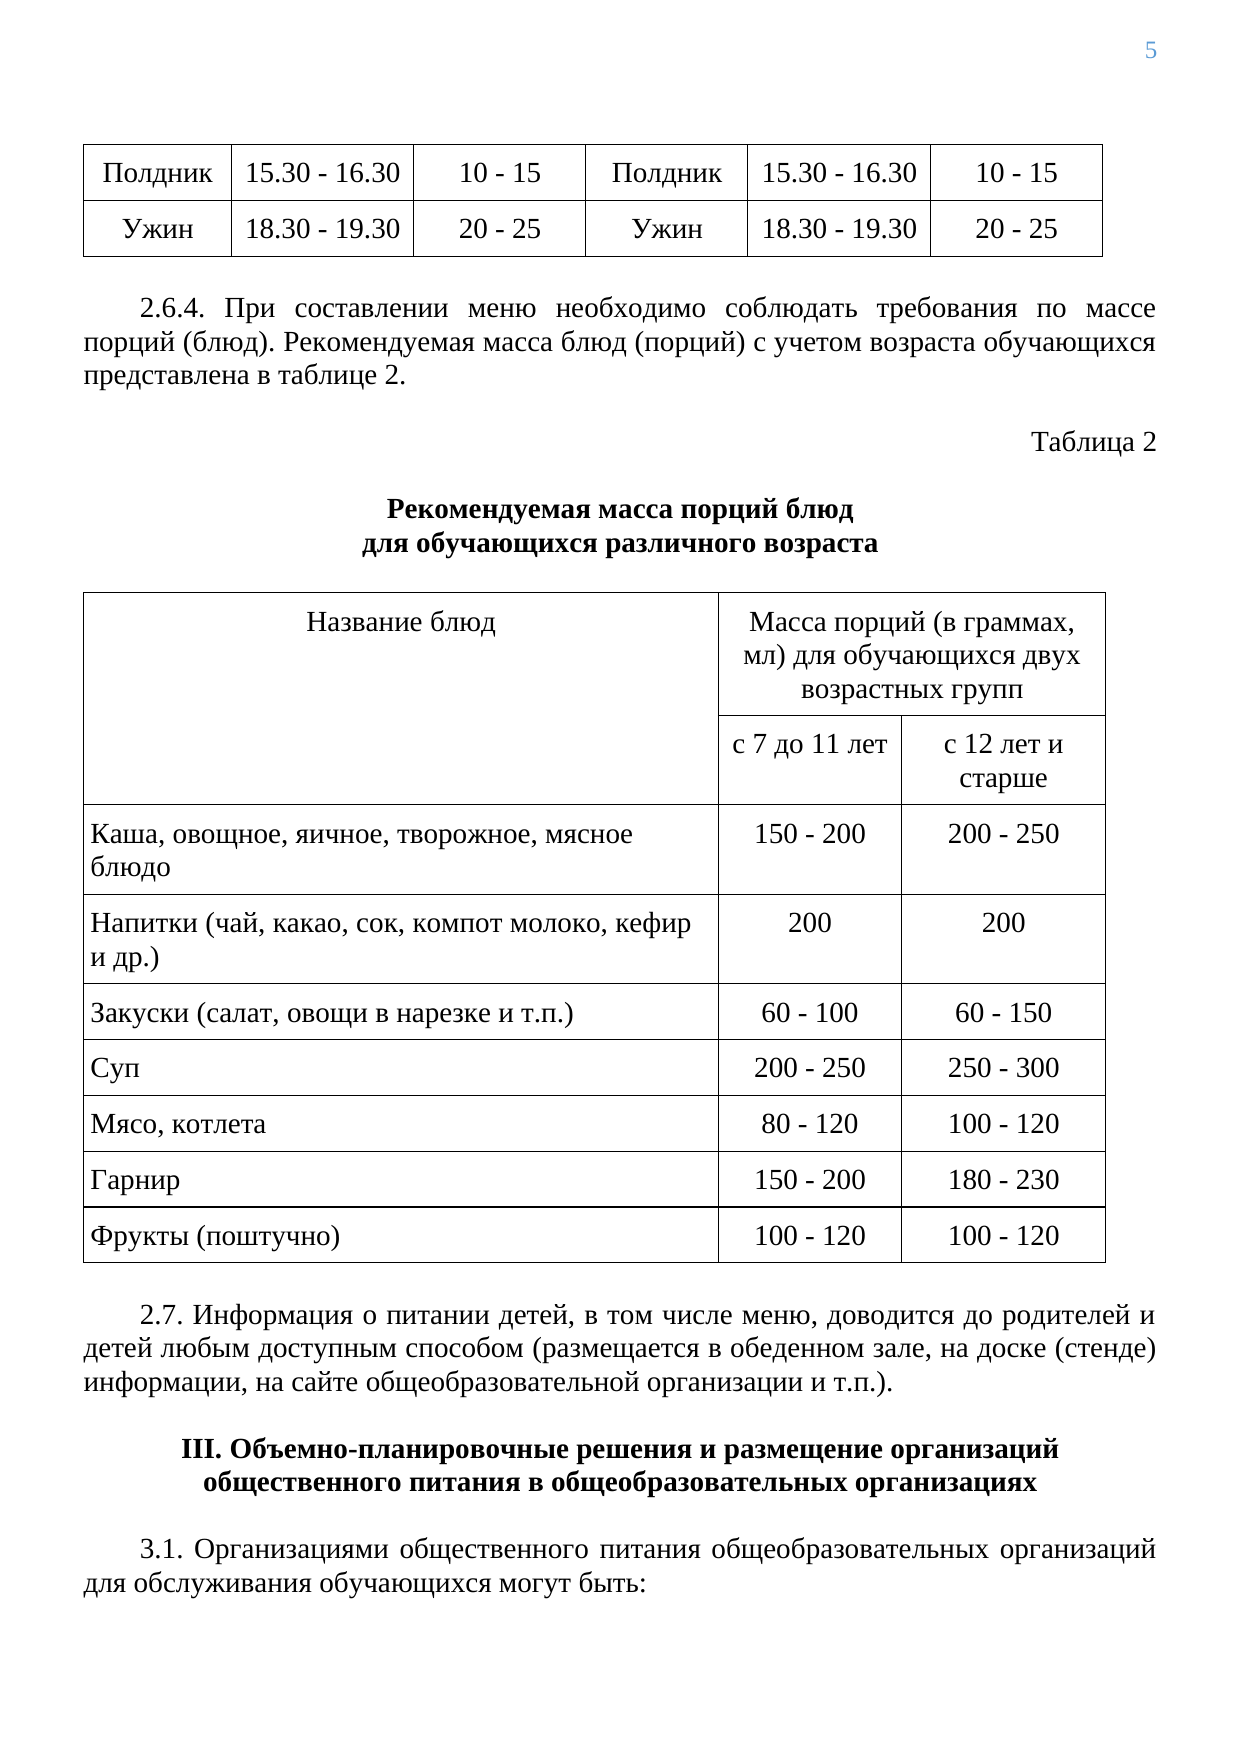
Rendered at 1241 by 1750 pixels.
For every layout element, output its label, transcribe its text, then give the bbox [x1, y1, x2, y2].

table_cell 200 - 250 [902, 805, 1105, 894]
title Рекомендуемая масса порций блюд [83, 491, 1157, 525]
table_cell Суп [84, 1040, 718, 1095]
table_header Название блюд [84, 593, 718, 804]
table_cell Ужин [586, 201, 747, 256]
table_cell Полдник [586, 145, 747, 200]
table_cell 150 - 200 [719, 1152, 901, 1206]
text 3.1. Организациями общественного питания общеобразовательных организаций для обслуживания обучающихся могут быть: [83, 1532, 1157, 1599]
table_cell 200 - 250 [719, 1040, 901, 1095]
table_cell 20 - 25 [414, 201, 585, 256]
table_cell 100 - 120 [719, 1208, 901, 1262]
table_cell 15.30 - 16.30 [232, 145, 413, 200]
table_cell 60 - 100 [719, 984, 901, 1039]
table_cell 10 - 15 [414, 145, 585, 200]
table_cell 60 - 150 [902, 984, 1105, 1039]
table_cell с 12 лет и старше [902, 716, 1105, 804]
table_cell Полдник [84, 145, 231, 200]
title III. Объемно-планировочные решения и размещение организаций [83, 1431, 1157, 1464]
table_cell 10 - 15 [931, 145, 1102, 200]
table_cell 200 [902, 895, 1105, 983]
table_cell 20 - 25 [931, 201, 1102, 256]
table_header Масса порций (в граммах, мл) для обучающихся двух возрастных групп [719, 593, 1105, 715]
table_cell Фрукты (поштучно) [84, 1208, 718, 1262]
text 2.6.4. При составлении меню необходимо соблюдать требования по массе порций (блюд). Рекомендуемая масса блюд (порций) с учетом возраста обучающихся представлена в таблице 2. [83, 290, 1157, 391]
title для обучающихся различного возраста [83, 525, 1157, 558]
table_cell с 7 до 11 лет [719, 716, 901, 804]
table_cell Каша, овощное, яичное, творожное, мясное блюдо [84, 805, 718, 894]
table_cell 18.30 - 19.30 [748, 201, 930, 256]
title общественного питания в общеобразовательных организациях [83, 1464, 1157, 1498]
table_cell Мясо, котлета [84, 1096, 718, 1151]
table_cell Закуски (салат, овощи в нарезке и т.п.) [84, 984, 718, 1039]
table_cell Гарнир [84, 1152, 718, 1206]
table_cell 250 - 300 [902, 1040, 1105, 1095]
text Таблица 2 [83, 424, 1157, 458]
table_cell 15.30 - 16.30 [748, 145, 930, 200]
table_cell Напитки (чай, какао, сок, компот молоко, кефир и др.) [84, 895, 718, 983]
table_cell 200 [719, 895, 901, 983]
table_cell 100 - 120 [902, 1096, 1105, 1151]
table_cell 180 - 230 [902, 1152, 1105, 1206]
table_cell 18.30 - 19.30 [232, 201, 413, 256]
table_cell 150 - 200 [719, 805, 901, 894]
table_cell 80 - 120 [719, 1096, 901, 1151]
table_cell Ужин [84, 201, 231, 256]
table_cell 100 - 120 [902, 1208, 1105, 1262]
text 2.7. Информация о питании детей, в том числе меню, доводится до родителей и детей любым доступным способом (размещается в обеденном зале, на доске (стенде) информации, на сайте общеобразовательной организации и т.п.). [83, 1297, 1157, 1397]
